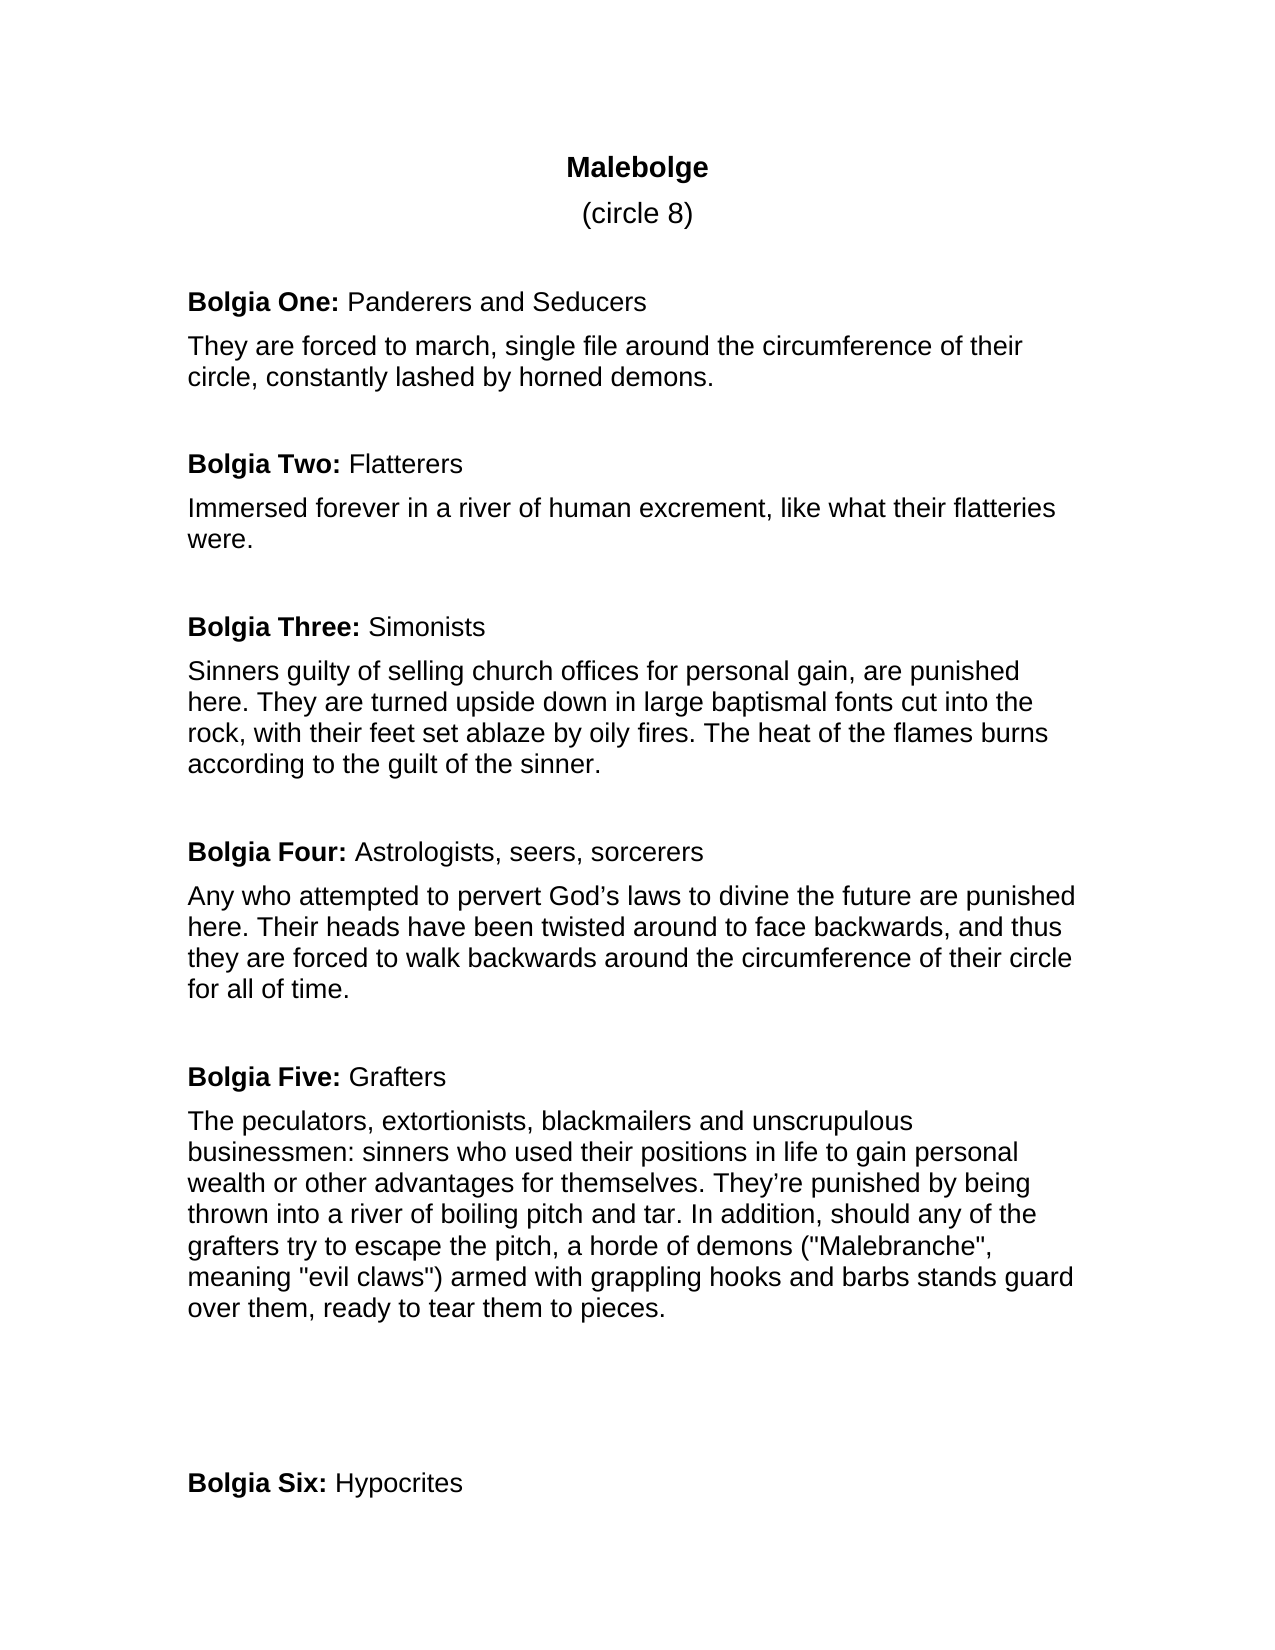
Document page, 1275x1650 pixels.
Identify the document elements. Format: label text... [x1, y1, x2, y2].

text Malebolge [187, 150, 1087, 183]
text Bolgia Three: Simonists [187, 611, 1087, 642]
text Any who attempted to pervert God’s laws to divine the future are punished here. Their heads have been twisted around to face backwards, and thus they are forced to walk backwards around the circumference of their circle for all of time. [187, 879, 1087, 1004]
text (circle 8) [187, 196, 1087, 229]
text Bolgia Two: Flatterers [187, 448, 1087, 479]
text They are forced to march, single file around the circumference of their circle, constantly lashed by horned demons. [187, 329, 1087, 392]
text Bolgia Five: Grafters [187, 1061, 1087, 1092]
text The peculators, extortionists, blackmailers and unscrupulous businessmen: sinners who used their positions in life to gain personal wealth or other advantages for themselves. They’re punished by being thrown into a river of boiling pitch and tar. In addition, should any of the grafters try to escape the pitch, a horde of demons ("Malebranche", meaning "evil claws") armed with grappling hooks and barbs stands guard over them, ready to tear them to pieces. [187, 1104, 1087, 1323]
text Sinners guilty of selling church offices for personal gain, are punished here. They are turned upside down in large baptismal fonts cut into the rock, with their feet set ablaze by oily fires. The heat of the flames burns according to the guilt of the sinner. [187, 654, 1087, 779]
text Immersed forever in a river of human excrement, like what their flatteries were. [187, 492, 1087, 554]
text Bolgia One: Panderers and Seducers [187, 286, 1087, 317]
text Bolgia Four: Astrologists, seers, sorcerers [187, 836, 1087, 867]
text Bolgia Six: Hypocrites [187, 1467, 1087, 1498]
